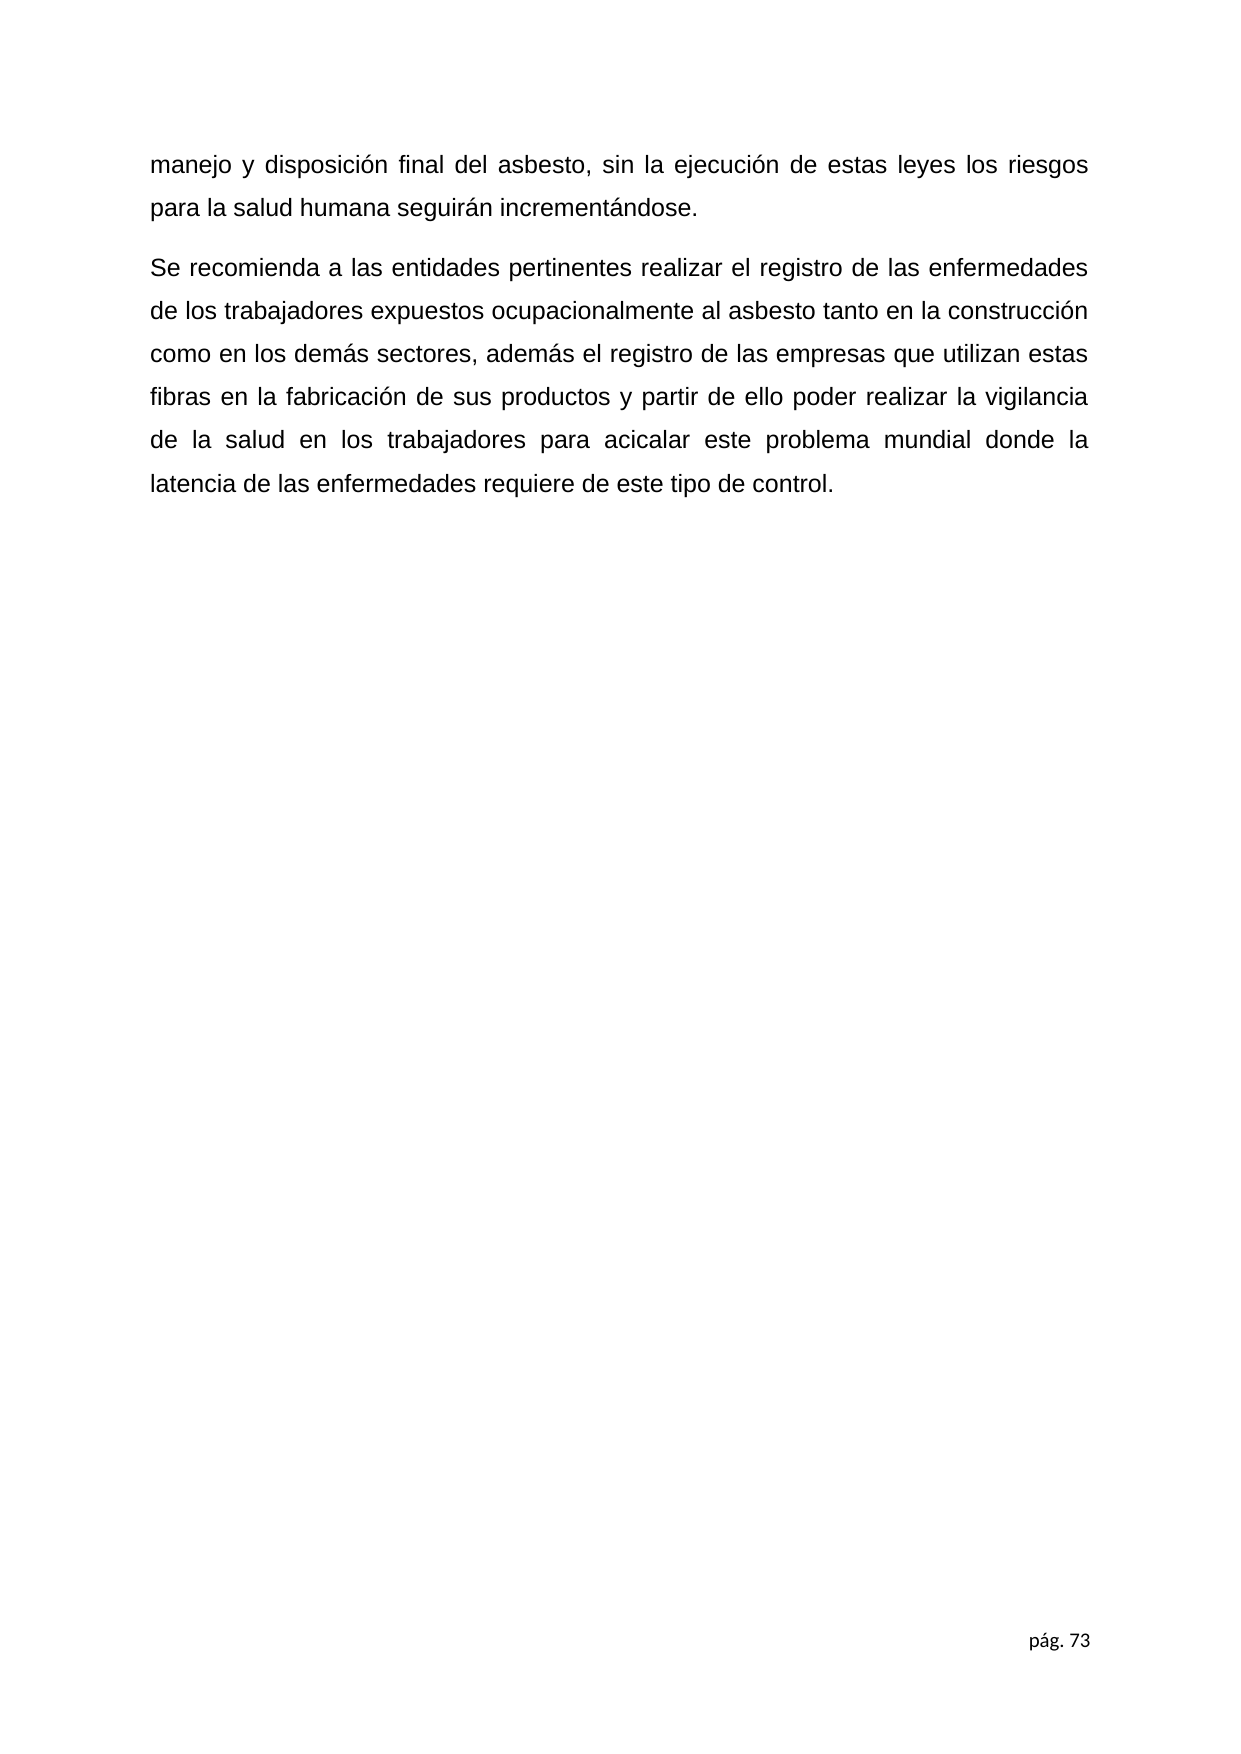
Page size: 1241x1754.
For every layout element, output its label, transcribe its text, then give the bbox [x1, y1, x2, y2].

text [150, 150, 1090, 222]
text Se recomienda a las entidades pertinentes realizar el registro de las enfermedades de los trabajadores expuestos ocupacionalmente al asbesto tanto en la construcción como en los demás sectores, además el registro de las empresas que utilizan estas fibras en la fabricación de sus productos y partir de ello poder realizar la vigilancia de la salud en los trabajadores para acicalar este problema mundial donde la latencia de las enfermedades requiere de este tipo de control. [150, 253, 1090, 497]
